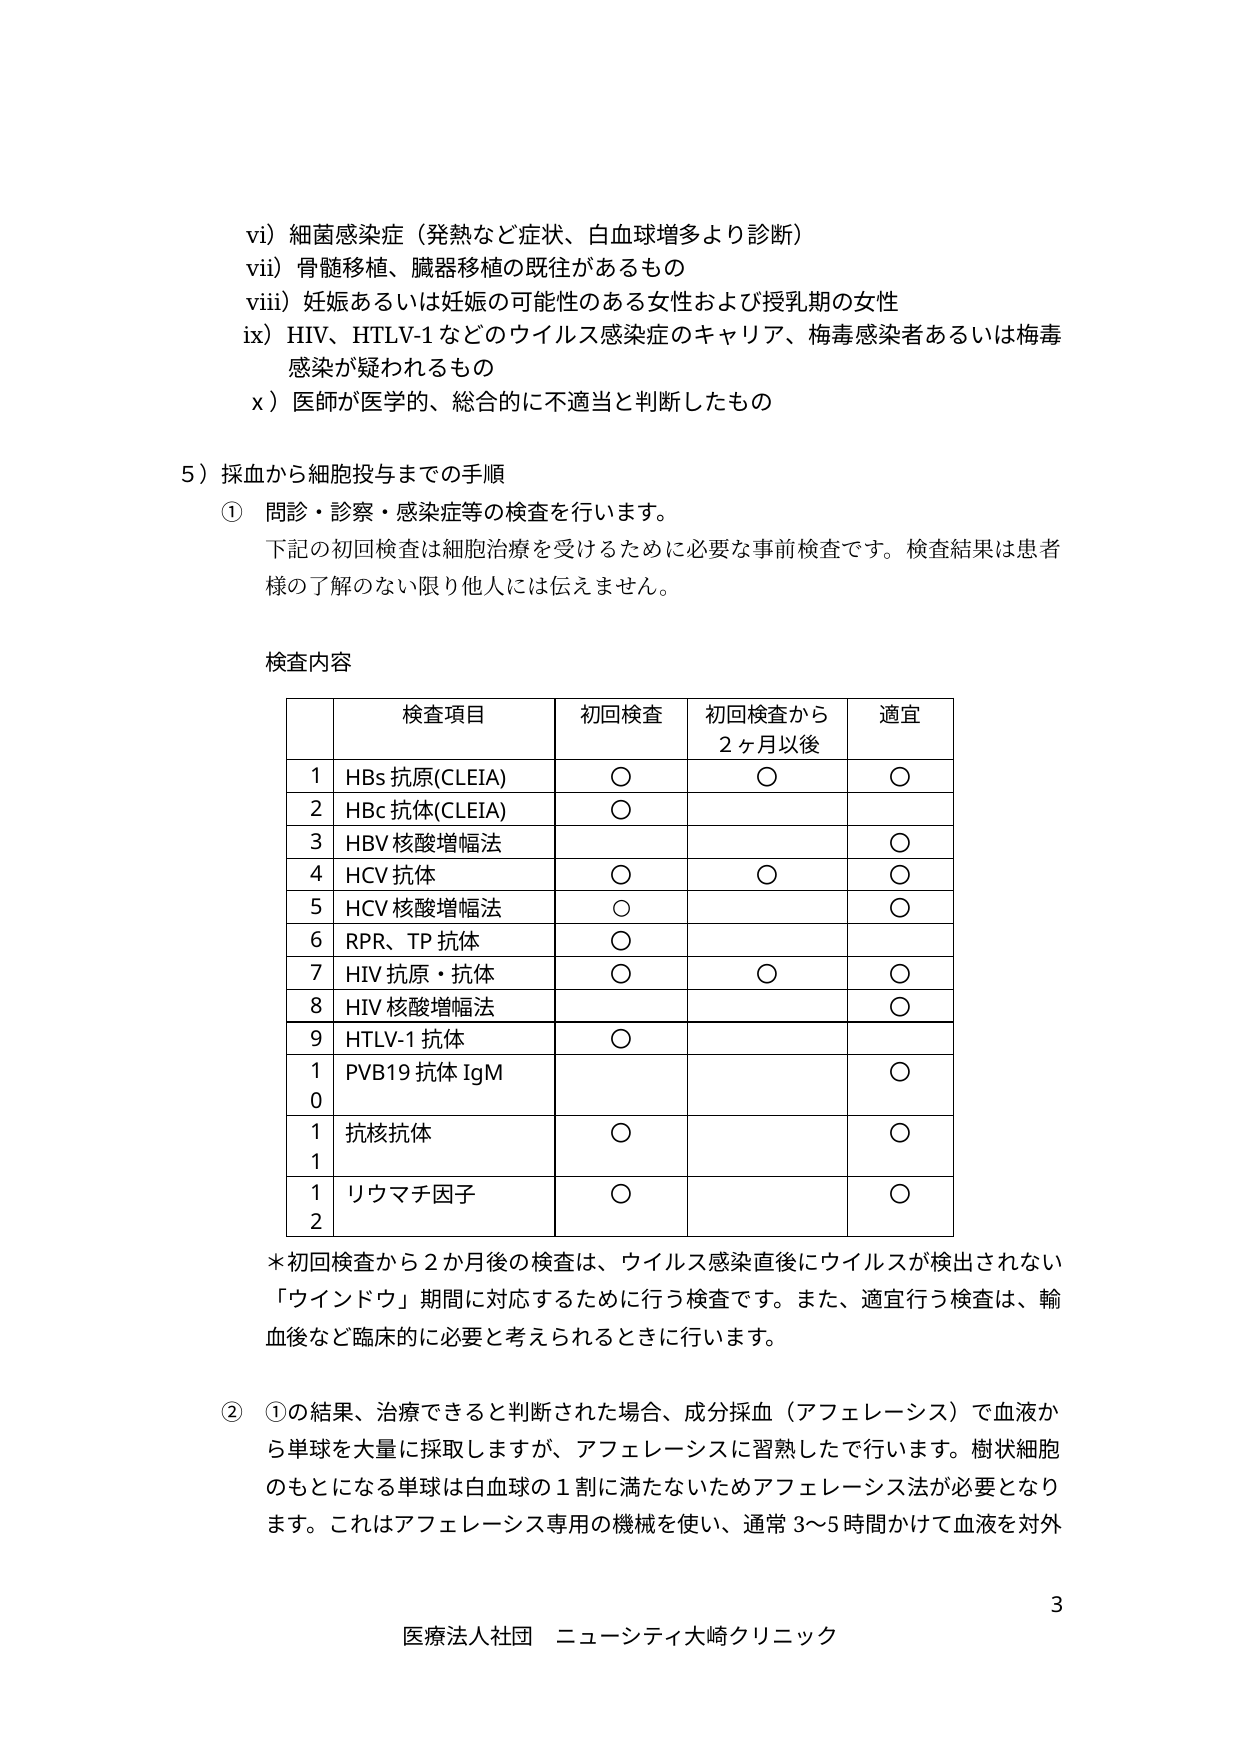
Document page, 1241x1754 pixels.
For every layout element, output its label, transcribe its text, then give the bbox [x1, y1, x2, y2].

table_header 初回検査から２ヶ月以後 [688, 699, 847, 759]
table_cell [556, 826, 687, 857]
table_cell 〇 [556, 1177, 687, 1236]
table_cell ○ [556, 891, 687, 923]
table_header 検査項目 [334, 699, 554, 759]
table_cell RPR、TP抗体 [334, 924, 554, 956]
table_cell 10 [287, 1055, 333, 1115]
table_cell 6 [287, 924, 333, 956]
table_cell [688, 924, 847, 956]
table_cell 12 [287, 1177, 333, 1236]
table_cell 〇 [688, 957, 847, 989]
table_cell 〇 [848, 859, 953, 890]
table_cell [688, 1177, 847, 1236]
table_cell 7 [287, 957, 333, 989]
table_cell [688, 891, 847, 923]
table_cell 〇 [848, 990, 953, 1021]
text 検査内容 [177, 642, 1063, 679]
table_cell 4 [287, 859, 333, 890]
text ５）採血から細胞投与までの手順 [177, 454, 1063, 492]
table_cell [688, 990, 847, 1021]
table_cell HCV核酸増幅法 [334, 891, 554, 923]
table_cell HBs抗原(CLEIA) [334, 760, 554, 792]
text ＊初回検査から２か月後の検査は、ウイルス感染直後にウイルスが検出されない「ウインドウ」期間に対応するために行う検査です。また、適宜行う検査は、輸血後など臨床的に必要と考えられるときに行います。 [265, 1242, 1063, 1354]
table_cell [688, 1055, 847, 1115]
table_cell [688, 793, 847, 824]
table_cell [556, 1055, 687, 1115]
table_header 初回検査 [556, 699, 687, 759]
text ⅷ）妊娠あるいは妊娠の可能性のある女性および授乳期の女性 [177, 283, 1063, 317]
table_cell 11 [287, 1116, 333, 1176]
text ⅸ）HIV、HTLV-1などのウイルス感染症のキャリア、梅毒感染者あるいは梅毒感染が疑われるもの [243, 317, 1063, 383]
table_cell HIV抗原・抗体 [334, 957, 554, 989]
table_cell リウマチ因子 [334, 1177, 554, 1236]
table_header 適宜 [848, 699, 953, 759]
table_cell 〇 [848, 1055, 953, 1115]
table_cell [688, 1116, 847, 1176]
table_cell [688, 1023, 847, 1054]
table_cell [848, 924, 953, 956]
table_cell 3 [287, 826, 333, 857]
table_cell 〇 [688, 859, 847, 890]
table_cell 〇 [556, 793, 687, 824]
table_cell 〇 [848, 1116, 953, 1176]
table_cell 〇 [848, 1177, 953, 1236]
table_cell 1 [287, 760, 333, 792]
text ⅹ）医師が医学的、総合的に不適当と判断したもの [177, 383, 1063, 417]
table_cell HCV抗体 [334, 859, 554, 890]
table_cell HIV核酸増幅法 [334, 990, 554, 1021]
table_cell 〇 [556, 957, 687, 989]
table_cell 〇 [848, 957, 953, 989]
table_cell HBc抗体(CLEIA) [334, 793, 554, 824]
table_cell 〇 [556, 760, 687, 792]
table_cell 〇 [688, 760, 847, 792]
text ⅶ）骨髄移植、臓器移植の既往があるもの [177, 250, 1063, 283]
table_cell 〇 [848, 826, 953, 857]
table_header [287, 699, 333, 759]
table_cell 〇 [848, 760, 953, 792]
table_cell 抗核抗体 [334, 1116, 554, 1176]
table_cell HBV核酸増幅法 [334, 826, 554, 857]
table_cell 5 [287, 891, 333, 923]
table_cell 〇 [556, 859, 687, 890]
table_cell [848, 793, 953, 824]
table_cell 〇 [556, 1116, 687, 1176]
table_cell 8 [287, 990, 333, 1021]
text ⅵ）細菌感染症（発熱など症状、白血球増多より診断） [177, 217, 1063, 250]
table_cell PVB19抗体IgM [334, 1055, 554, 1115]
table_cell 〇 [848, 891, 953, 923]
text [177, 1392, 1063, 1542]
table_cell 〇 [556, 1023, 687, 1054]
table_cell 9 [287, 1023, 333, 1054]
table_cell [848, 1023, 953, 1054]
table_cell [556, 990, 687, 1021]
table_cell [688, 826, 847, 857]
text 下記の初回検査は細胞治療を受けるために必要な事前検査です。検査結果は患者様の了解のない限り他人には伝えません。 [265, 529, 1063, 604]
table_cell 2 [287, 793, 333, 824]
table_cell HTLV-1抗体 [334, 1023, 554, 1054]
table_cell 〇 [556, 924, 687, 956]
text ① 問診・診察・感染症等の検査を行います。 [177, 492, 1063, 529]
